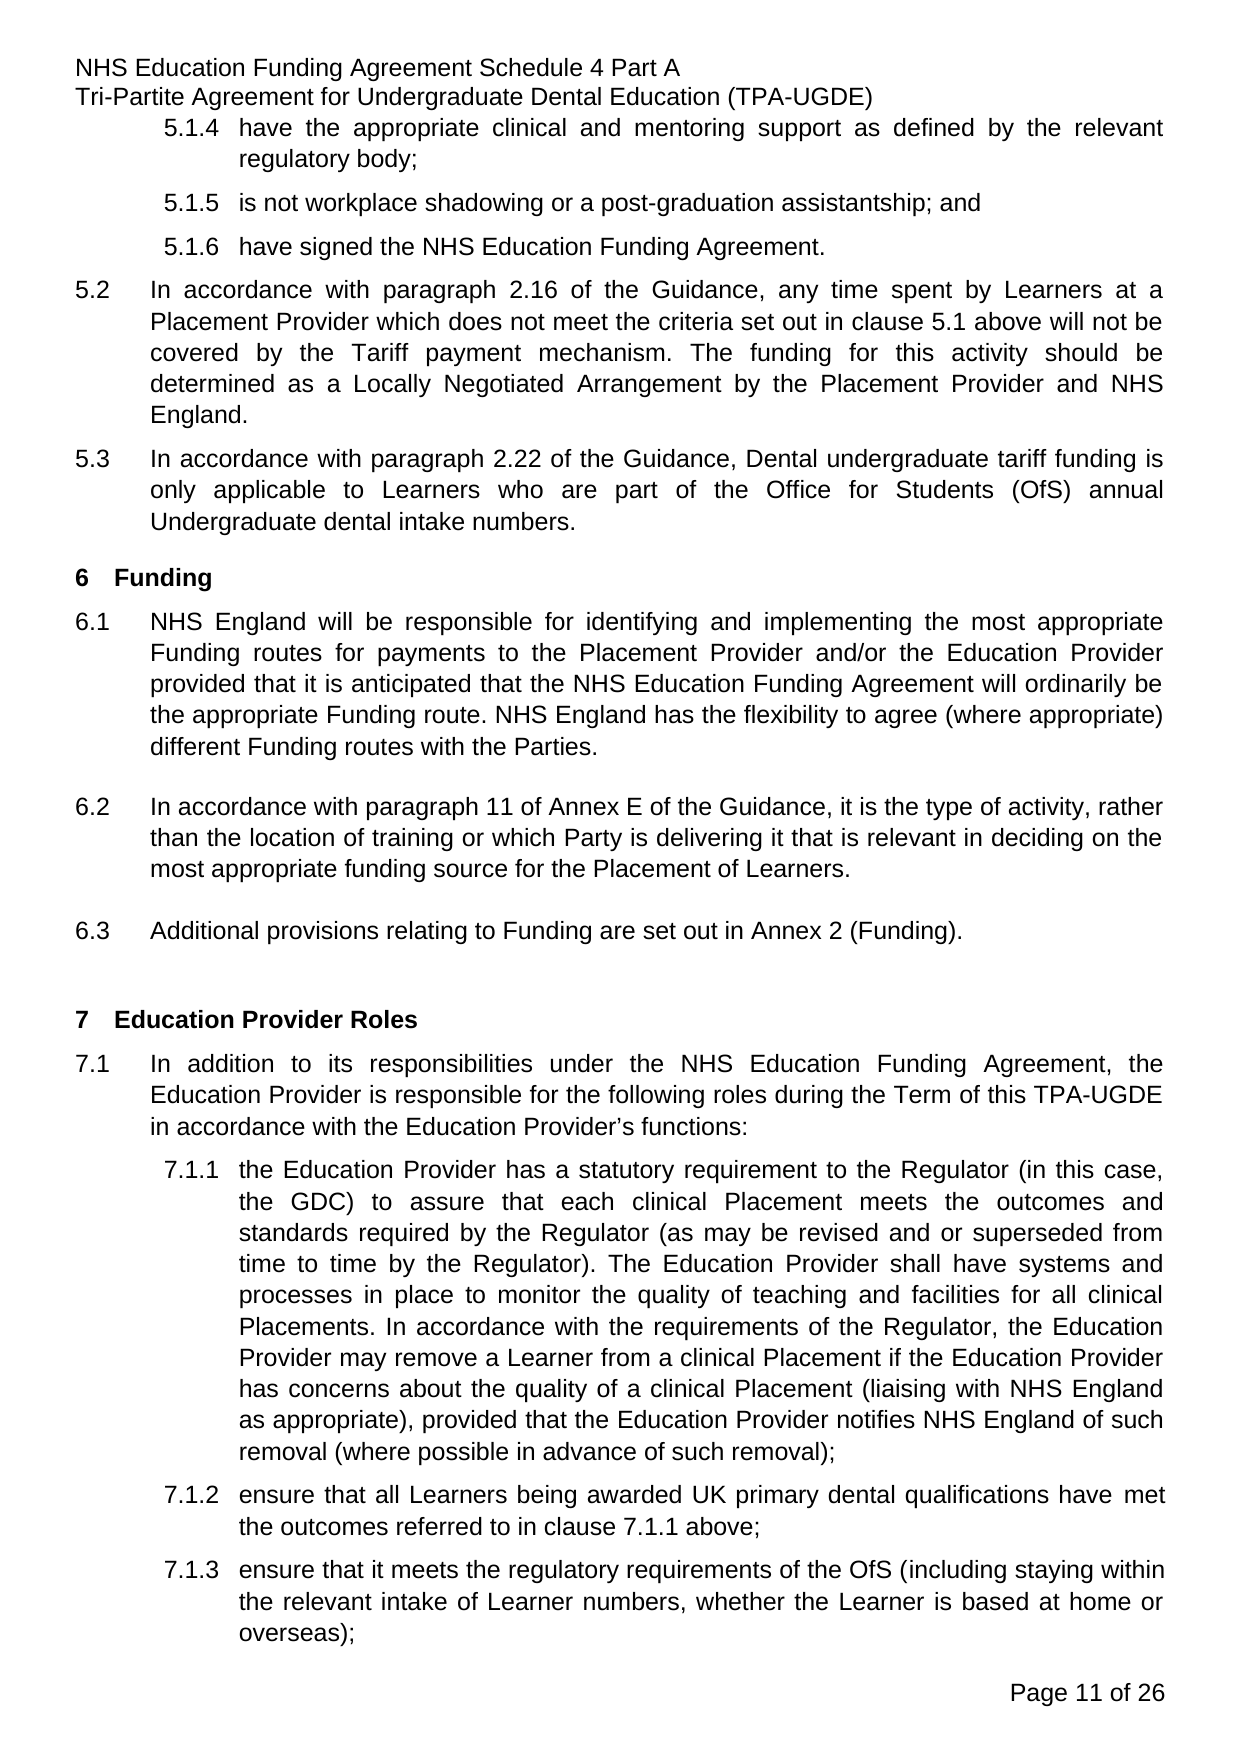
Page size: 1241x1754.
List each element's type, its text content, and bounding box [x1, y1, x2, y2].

list is not workplace shadowing or a post-graduation assistantship; and [163, 185, 1165, 216]
list In addition to its responsibilities under the NHS Education Funding Agreement, the Education Provider is responsible for the following roles during the Term of this TPA-UGDE in accordance with the Education Provider’s functions: [75, 1046, 1165, 1140]
list Funding [75, 560, 1165, 591]
list ensure that it meets the regulatory requirements of the OfS (including staying within the relevant intake of Learner numbers, whether the Learner is based at home or overseas); [163, 1553, 1165, 1646]
list Education Provider Roles [75, 1003, 1165, 1034]
list In accordance with paragraph 2.16 of the Guidance, any time spent by Learners at a Placement Provider which does not meet the criteria set out in clause 5.1 above will not be covered by the Tariff payment mechanism. The funding for this activity should be determined as a Locally Negotiated Arrangement by the Placement Provider and NHS England. [75, 273, 1165, 429]
list the Education Provider has a statutory requirement to the Regulator (in this case, the GDC) to assure that each clinical Placement meets the outcomes and standards required by the Regulator (as may be revised and or superseded from time to time by the Regulator). The Education Provider shall have systems and processes in place to monitor the quality of teaching and facilities for all clinical Placements. In accordance with the requirements of the Regulator, the Education Provider may remove a Learner from a clinical Placement if the Education Provider has concerns about the quality of a clinical Placement (liaising with NHS England as appropriate), provided that the Education Provider notifies NHS England of such removal (where possible in advance of such removal); [163, 1153, 1165, 1465]
list Additional provisions relating to Funding are set out in Annex 2 (Funding). [75, 916, 1165, 944]
list have the appropriate clinical and mentoring support as defined by the relevant regulatory body; [163, 110, 1165, 173]
list In accordance with paragraph 11 of Annex E of the Guidance, it is the type of activity, rather than the location of training or which Party is delivering it that is relevant in deciding on the most appropriate funding source for the Placement of Learners. [75, 791, 1165, 882]
list have signed the NHS Education Funding Agreement. [163, 229, 1165, 260]
list In accordance with paragraph 2.22 of the Guidance, Dental undergraduate tariff funding is only applicable to Learners who are part of the Office for Students (OfS) annual Undergraduate dental intake numbers. [75, 441, 1165, 535]
list ensure that all Learners being awarded UK primary dental qualifications have met the outcomes referred to in clause 7.1.1 above; [163, 1478, 1165, 1540]
list NHS England will be responsible for identifying and implementing the most appropriate Funding routes for payments to the Placement Provider and/or the Education Provider provided that it is anticipated that the NHS Education Funding Agreement will ordinarily be the appropriate Funding route. NHS England has the flexibility to agree (where appropriate) different Funding routes with the Parties. [75, 604, 1165, 760]
